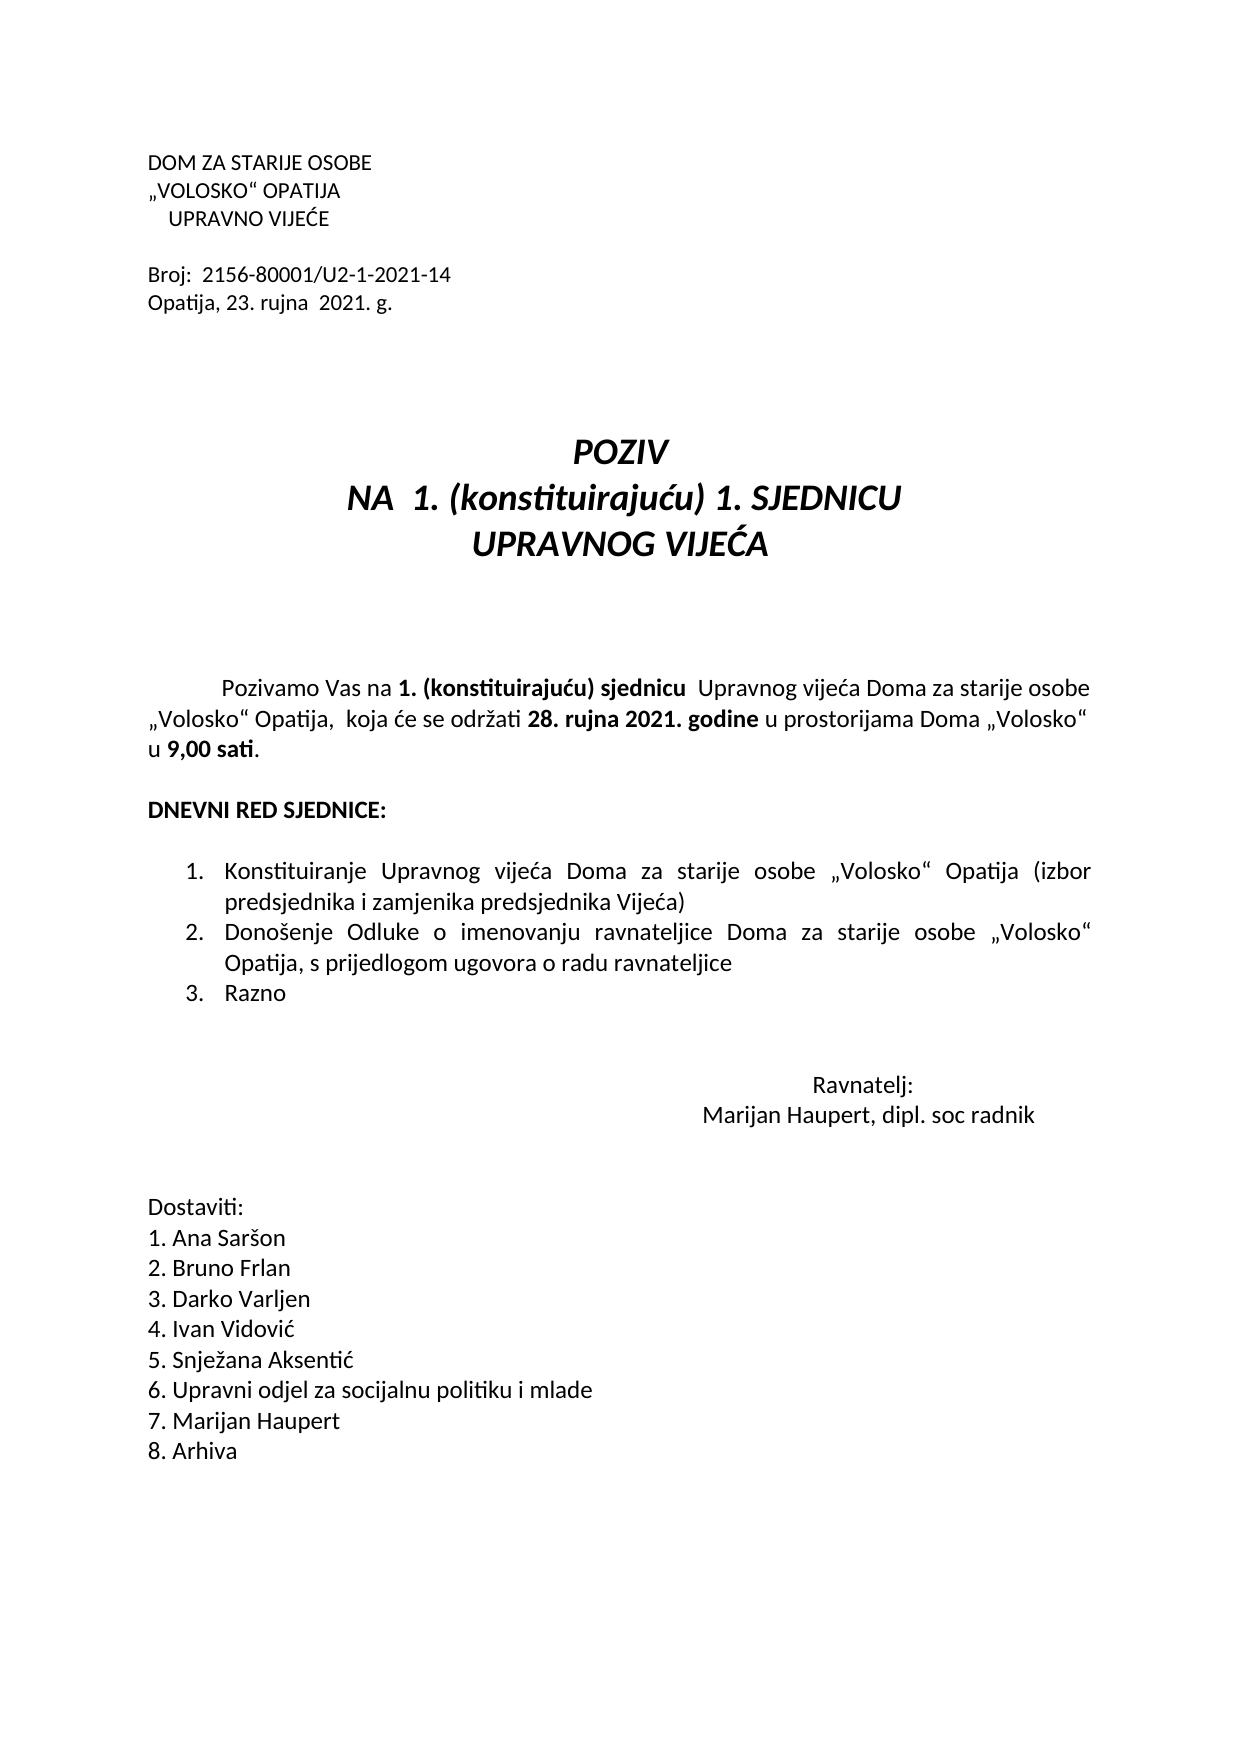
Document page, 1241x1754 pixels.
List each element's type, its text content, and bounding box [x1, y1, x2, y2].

text Marijan Haupert, dipl. soc radnik [148, 1099, 1092, 1130]
text Opatija, 23. rujna 2021. g. [148, 288, 1092, 316]
text 8. Arhiva [148, 1435, 1092, 1466]
list Konstituiranje Upravnog vijeća Doma za starije osobe „Volosko“ Opatija (izbor predsjednika i zamjenika predsjednika Vijeća) [185, 855, 1092, 916]
text 7. Marijan Haupert [148, 1405, 1092, 1435]
text Dostaviti: [148, 1191, 1092, 1222]
text 3. Darko Varljen [148, 1283, 1092, 1313]
list Razno [185, 977, 1092, 1008]
text Broj: 2156-80001/U2-1-2021-14 [148, 260, 1092, 288]
text 5. Snježana Aksentić [148, 1344, 1092, 1374]
text 2. Bruno Frlan [148, 1252, 1092, 1283]
text NA 1. (konstituirajuću) 1. SJEDNICU [148, 474, 1092, 519]
text 1. Ana Saršon [148, 1222, 1092, 1252]
text DNEVNI RED SJEDNICE: [148, 794, 1092, 825]
text 4. Ivan Vidović [148, 1313, 1092, 1344]
text „VOLOSKO“ OPATIJA [148, 176, 1092, 204]
text Pozivamo Vas na 1. (konstituirajuću) sjednicu Upravnog vijeća Doma za starije osobe „Volosko“ Opatija, koja će se održati 28. rujna 2021. godine u prostorijama Doma „Volosko“ u 9,00 sati. [148, 672, 1092, 764]
text UPRAVNOG VIJEĆA [148, 519, 1092, 565]
text POZIV [148, 428, 1092, 474]
list Donošenje Odluke o imenovanju ravnateljice Doma za starije osobe „Volosko“ Opatija, s prijedlogom ugovora o radu ravnateljice [185, 916, 1092, 977]
text 6. Upravni odjel za socijalnu politiku i mlade [148, 1374, 1092, 1405]
text Ravnatelj: [148, 1069, 1092, 1099]
text UPRAVNO VIJEĆE [148, 204, 1092, 232]
text DOM ZA STARIJE OSOBE [148, 148, 1092, 176]
